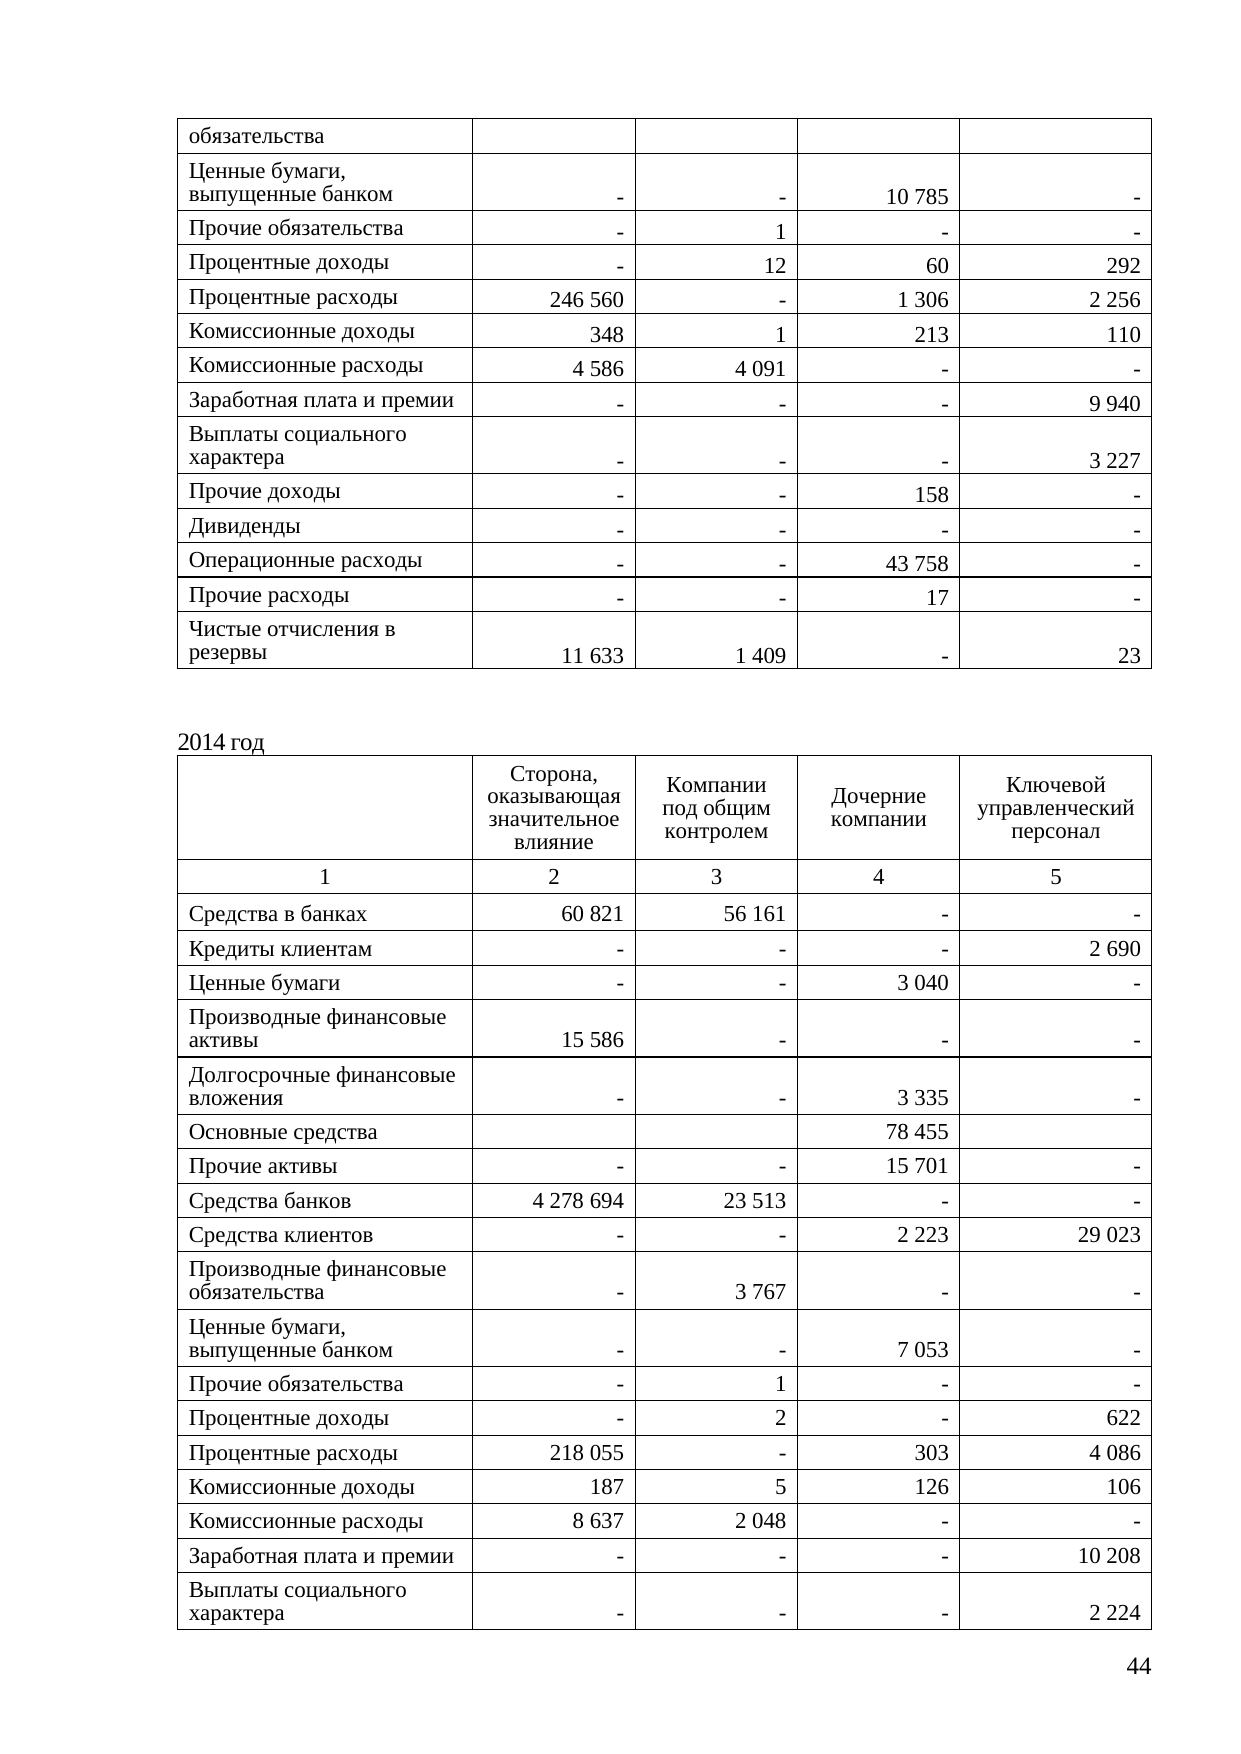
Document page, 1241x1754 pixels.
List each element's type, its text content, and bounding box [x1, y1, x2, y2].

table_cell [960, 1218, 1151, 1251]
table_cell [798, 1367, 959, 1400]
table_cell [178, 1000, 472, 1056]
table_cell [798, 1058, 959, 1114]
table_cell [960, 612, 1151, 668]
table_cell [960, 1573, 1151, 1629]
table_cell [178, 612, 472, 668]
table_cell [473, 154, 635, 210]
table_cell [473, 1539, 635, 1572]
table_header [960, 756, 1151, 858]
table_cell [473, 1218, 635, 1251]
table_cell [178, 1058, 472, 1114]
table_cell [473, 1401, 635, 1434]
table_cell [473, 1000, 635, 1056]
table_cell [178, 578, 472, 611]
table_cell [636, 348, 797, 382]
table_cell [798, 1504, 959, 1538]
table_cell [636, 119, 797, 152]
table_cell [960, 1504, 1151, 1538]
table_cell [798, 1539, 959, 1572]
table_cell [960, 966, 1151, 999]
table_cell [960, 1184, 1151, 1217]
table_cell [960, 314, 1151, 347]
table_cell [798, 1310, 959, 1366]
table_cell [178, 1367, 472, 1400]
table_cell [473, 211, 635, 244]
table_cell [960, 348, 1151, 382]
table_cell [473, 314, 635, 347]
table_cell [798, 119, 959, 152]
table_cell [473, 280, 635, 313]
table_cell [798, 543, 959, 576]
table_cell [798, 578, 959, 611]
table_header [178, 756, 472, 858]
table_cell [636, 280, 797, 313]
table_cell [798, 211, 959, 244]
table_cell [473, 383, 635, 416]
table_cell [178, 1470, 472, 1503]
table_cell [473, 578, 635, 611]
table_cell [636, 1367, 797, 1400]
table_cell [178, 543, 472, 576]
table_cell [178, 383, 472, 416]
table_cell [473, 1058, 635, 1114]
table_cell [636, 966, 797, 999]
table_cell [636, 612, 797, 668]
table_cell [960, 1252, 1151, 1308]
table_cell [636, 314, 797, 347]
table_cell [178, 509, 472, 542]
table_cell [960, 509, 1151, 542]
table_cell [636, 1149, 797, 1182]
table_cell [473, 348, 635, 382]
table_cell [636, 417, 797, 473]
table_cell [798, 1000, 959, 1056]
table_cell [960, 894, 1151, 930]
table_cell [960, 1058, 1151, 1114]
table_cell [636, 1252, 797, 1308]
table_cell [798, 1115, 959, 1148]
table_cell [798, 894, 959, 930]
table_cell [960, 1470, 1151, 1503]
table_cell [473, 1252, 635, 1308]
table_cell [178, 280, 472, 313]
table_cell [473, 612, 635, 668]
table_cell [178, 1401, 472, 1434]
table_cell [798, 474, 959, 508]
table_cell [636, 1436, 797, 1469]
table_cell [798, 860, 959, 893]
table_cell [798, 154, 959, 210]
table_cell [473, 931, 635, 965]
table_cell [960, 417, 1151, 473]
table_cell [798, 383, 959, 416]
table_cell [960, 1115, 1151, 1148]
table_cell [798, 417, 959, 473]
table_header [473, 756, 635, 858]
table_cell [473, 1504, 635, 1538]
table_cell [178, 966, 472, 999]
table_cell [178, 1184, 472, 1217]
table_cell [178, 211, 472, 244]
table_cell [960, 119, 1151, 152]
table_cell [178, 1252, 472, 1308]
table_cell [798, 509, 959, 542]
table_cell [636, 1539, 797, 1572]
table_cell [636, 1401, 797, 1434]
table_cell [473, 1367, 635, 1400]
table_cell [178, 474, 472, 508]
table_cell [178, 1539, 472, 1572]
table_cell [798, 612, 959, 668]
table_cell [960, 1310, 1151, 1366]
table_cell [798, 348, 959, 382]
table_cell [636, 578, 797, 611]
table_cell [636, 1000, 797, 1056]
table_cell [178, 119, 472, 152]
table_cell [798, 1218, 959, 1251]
text 2014 год [177, 727, 1154, 755]
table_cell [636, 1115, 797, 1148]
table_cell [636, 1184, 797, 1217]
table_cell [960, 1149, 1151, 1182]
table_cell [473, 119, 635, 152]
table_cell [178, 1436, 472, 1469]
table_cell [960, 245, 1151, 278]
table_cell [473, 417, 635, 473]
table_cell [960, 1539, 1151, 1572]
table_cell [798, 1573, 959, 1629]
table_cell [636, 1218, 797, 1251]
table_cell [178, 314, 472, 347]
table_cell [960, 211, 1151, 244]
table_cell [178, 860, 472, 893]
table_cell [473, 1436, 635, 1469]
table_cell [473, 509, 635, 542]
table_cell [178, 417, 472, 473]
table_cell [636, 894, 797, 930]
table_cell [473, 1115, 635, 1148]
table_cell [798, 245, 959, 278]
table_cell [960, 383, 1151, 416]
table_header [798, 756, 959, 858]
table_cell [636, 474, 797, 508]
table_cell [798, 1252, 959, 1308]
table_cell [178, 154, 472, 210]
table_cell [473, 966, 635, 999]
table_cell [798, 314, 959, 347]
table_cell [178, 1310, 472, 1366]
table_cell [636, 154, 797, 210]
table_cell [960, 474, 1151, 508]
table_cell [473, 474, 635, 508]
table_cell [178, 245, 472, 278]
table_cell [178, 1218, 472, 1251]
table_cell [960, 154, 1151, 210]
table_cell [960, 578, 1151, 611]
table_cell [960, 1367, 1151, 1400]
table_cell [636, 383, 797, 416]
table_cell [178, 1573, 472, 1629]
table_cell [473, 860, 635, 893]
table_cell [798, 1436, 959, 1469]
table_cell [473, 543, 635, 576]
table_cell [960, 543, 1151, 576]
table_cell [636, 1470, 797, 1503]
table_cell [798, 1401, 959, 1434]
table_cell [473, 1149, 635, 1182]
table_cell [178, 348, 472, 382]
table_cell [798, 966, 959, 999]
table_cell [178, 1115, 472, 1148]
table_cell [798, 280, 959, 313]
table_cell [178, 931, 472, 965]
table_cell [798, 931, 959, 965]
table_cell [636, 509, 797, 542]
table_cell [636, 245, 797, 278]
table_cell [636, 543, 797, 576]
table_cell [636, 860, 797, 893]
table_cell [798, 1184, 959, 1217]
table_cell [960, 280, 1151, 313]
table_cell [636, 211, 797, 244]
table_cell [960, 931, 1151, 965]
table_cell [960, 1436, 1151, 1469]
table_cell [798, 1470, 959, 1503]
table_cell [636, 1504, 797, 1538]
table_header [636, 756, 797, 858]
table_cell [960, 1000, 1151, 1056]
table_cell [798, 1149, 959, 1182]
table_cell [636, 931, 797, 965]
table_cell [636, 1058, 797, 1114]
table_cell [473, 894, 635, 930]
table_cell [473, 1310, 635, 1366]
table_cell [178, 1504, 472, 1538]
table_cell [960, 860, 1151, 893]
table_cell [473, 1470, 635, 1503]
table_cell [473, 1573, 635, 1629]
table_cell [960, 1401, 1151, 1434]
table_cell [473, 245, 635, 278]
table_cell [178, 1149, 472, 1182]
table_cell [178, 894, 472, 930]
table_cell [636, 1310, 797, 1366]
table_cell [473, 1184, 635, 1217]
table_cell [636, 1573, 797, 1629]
